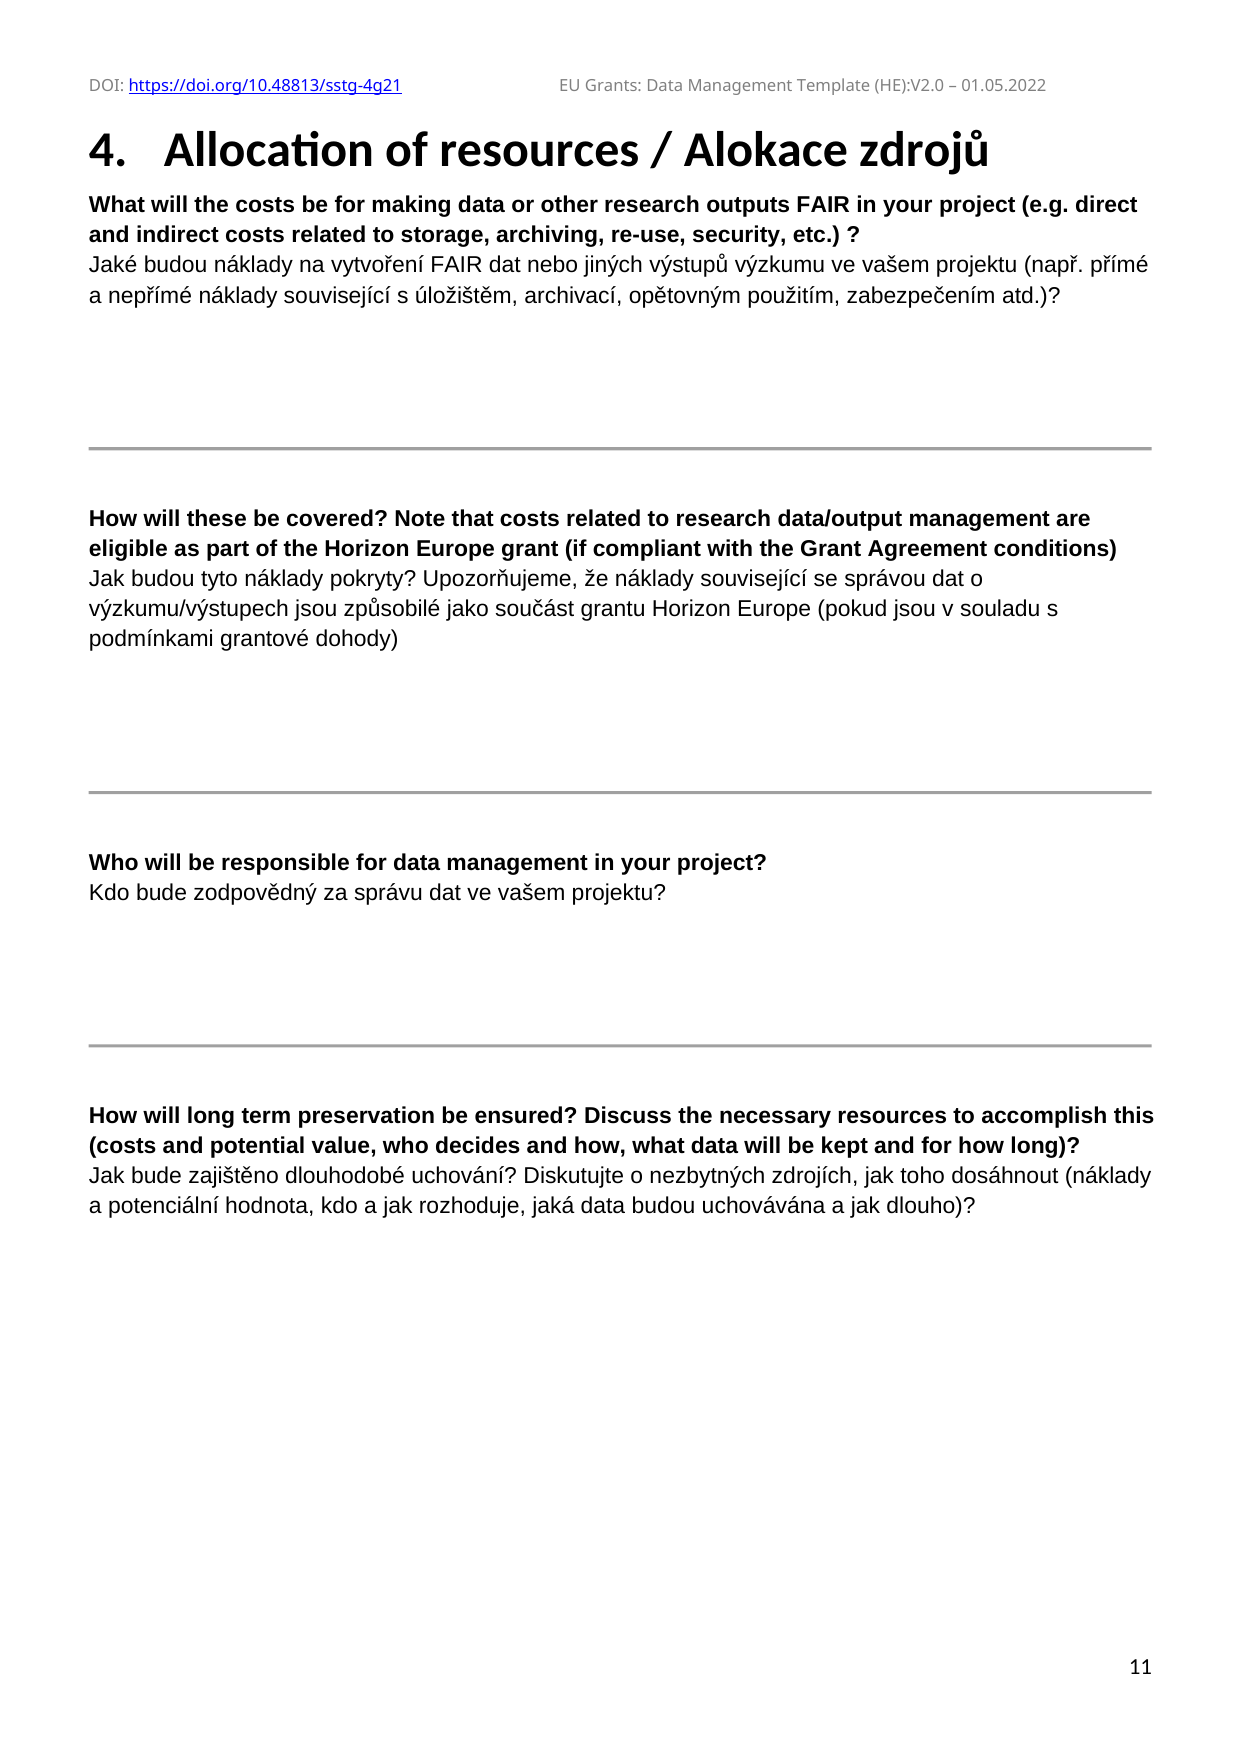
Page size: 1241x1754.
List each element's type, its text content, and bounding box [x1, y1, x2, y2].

text Who will be responsible for data management in your project? Kdo bude zodpovědný za správu dat ve vašem projektu? [89, 848, 1155, 905]
text What will the costs be for making data or other research outputs FAIR in your project (e.g. direct and indirect costs related to storage, archiving, re-use, security, etc.) ? Jaké budou náklady na vytvoření FAIR dat nebo jiných výstupů výzkumu ve vašem projektu (např. přímé a nepřímé náklady související s úložištěm, archivací, opětovným použitím, zabezpečením atd.)? [89, 191, 1155, 308]
text How will these be covered? Note that costs related to research data/output management are eligible as part of the Horizon Europe grant (if compliant with the Grant Agreement conditions) Jak budou tyto náklady pokryty? Upozorňujeme, že náklady související se správou dat o výzkumu/výstupech jsou způsobilé jako součást grantu Horizon Europe (pokud jsou v souladu s podmínkami grantové dohody) [89, 504, 1155, 652]
text How will long term preservation be ensured? Discuss the necessary resources to accomplish this (costs and potential value, who decides and how, what data will be kept and for how long)? Jak bude zajištěno dlouhodobé uchování? Diskutujte o nezbytných zdrojích, jak toho dosáhnout (náklady a potenciální hodnota, kdo a jak rozhoduje, jaká data budou uchovávána a jak dlouho)? [89, 1102, 1155, 1219]
subtitle Allocation of resources / Alokace zdrojů [89, 117, 1152, 178]
